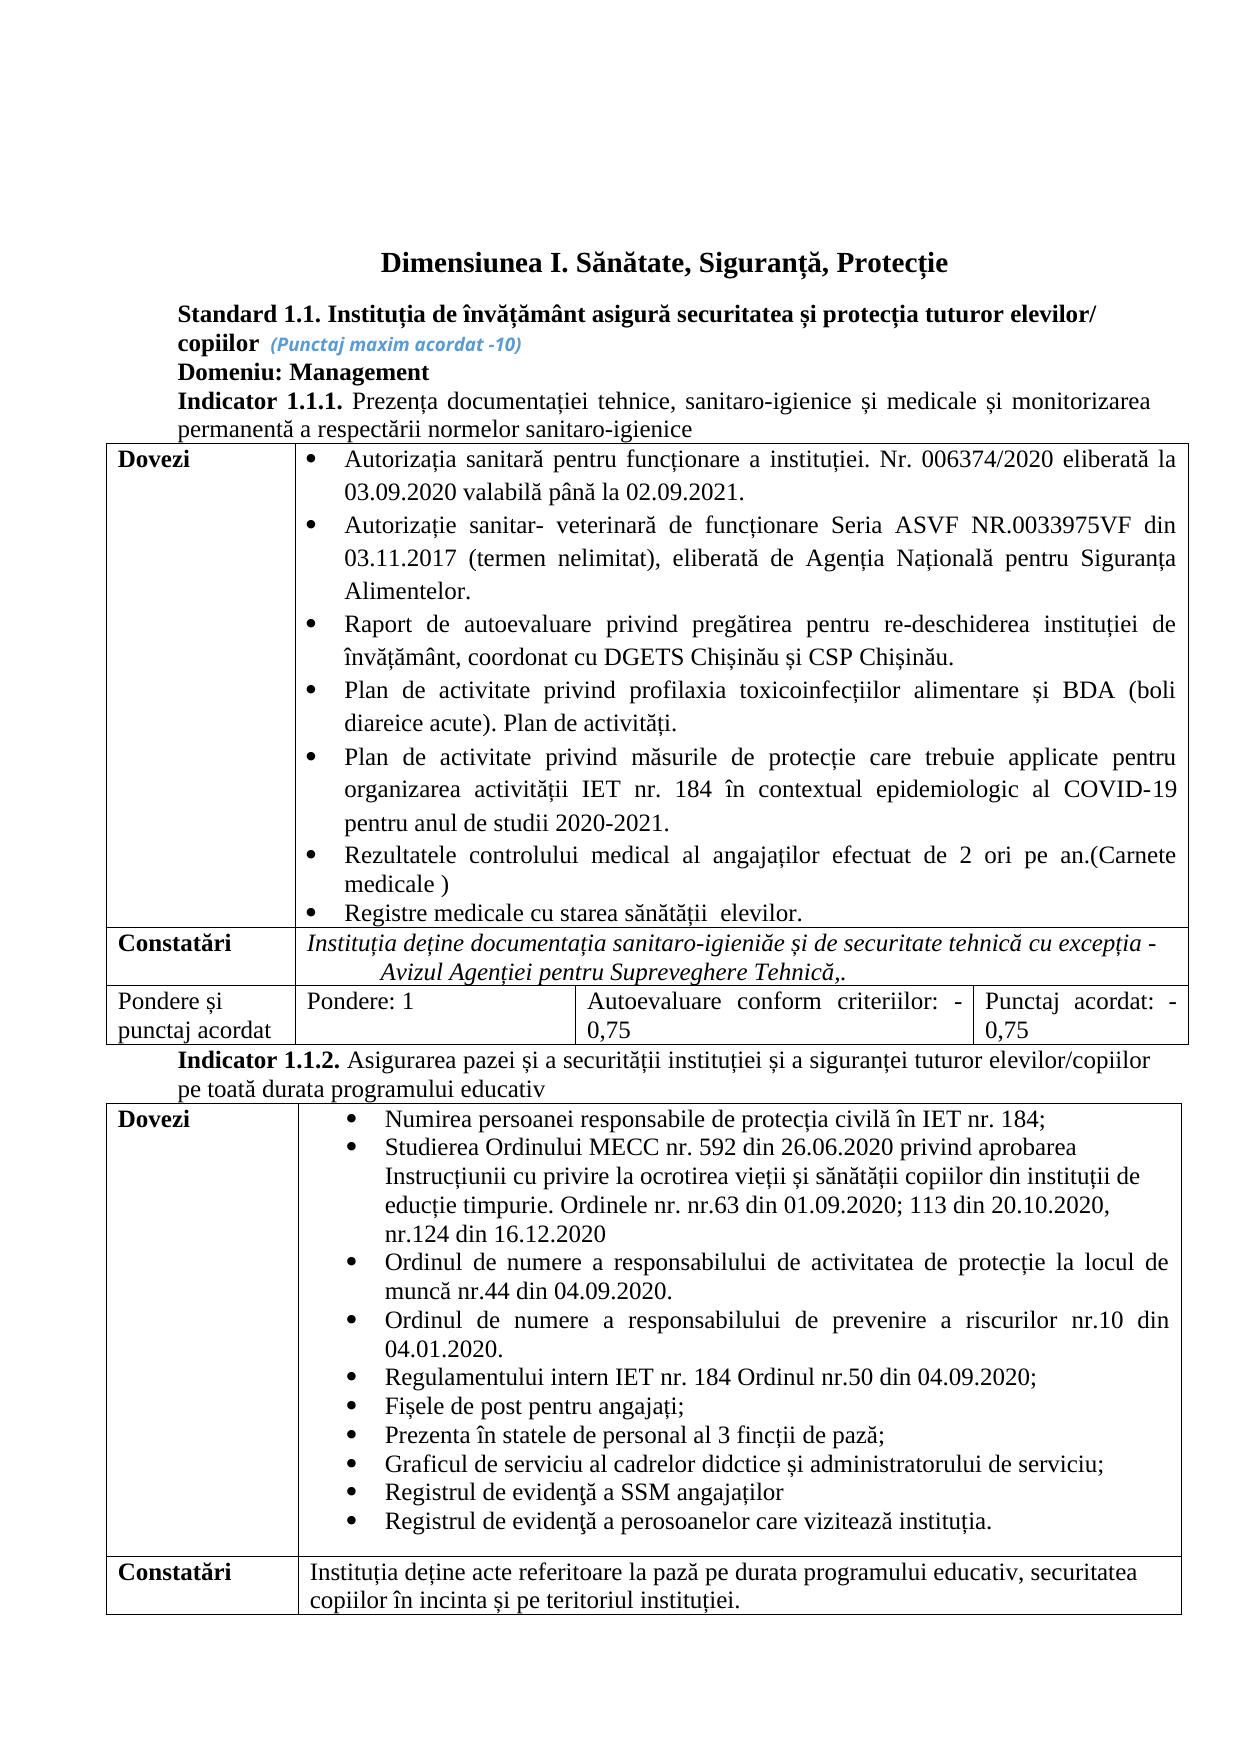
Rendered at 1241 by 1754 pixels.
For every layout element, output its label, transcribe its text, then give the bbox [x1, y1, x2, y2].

table_cell Autoevaluare conform criteriilor: - 0,75 [576, 986, 973, 1044]
table_header Dovezi [107, 1104, 298, 1556]
table_cell Constatări [107, 928, 295, 985]
text Indicator 1.1.2. Asigurarea pazei și a securității instituției și a siguranței tuturor elevilor/copiilor pe toată durata programului educativ [177, 1045, 1152, 1103]
subtitle Standard 1.1. Instituția de învățământ asigură securitatea și protecția tuturor elevilor/ copiilor (Punctaj maxim acordat -10) [177, 299, 1152, 357]
table_cell Pondere: 1 [296, 986, 575, 1044]
text Domeniu: Management [177, 357, 1152, 386]
table_header Numirea persoanei responsabile de protecția civilă în IET nr. 184; Studierea Ordinului MECC nr. 592 din 26.06.2020 privind aprobarea Instrucțiunii cu privire la ocrotirea vieții și sănătății copiilor din instituții de educție timpurie. Ordinele nr. nr.63 din 01.09.2020; 113 din 20.10.2020, nr.124 din 16.12.2020 Ordinul de numere a responsabilului de activitatea de protecție la locul de muncă nr.44 din 04.09.2020. Ordinul de numere a responsabilului de prevenire a riscurilor nr.10 din 04.01.2020. Regulamentului intern IET nr. 184 Ordinul nr.50 din 04.09.2020; Fișele de post pentru angajați; Prezenta în statele de personal al 3 fincții de pază; Graficul de serviciu al cadrelor didctice și administratorului de serviciu; Registrul de evidenţă a SSM angajaților Registrul de evidenţă a perosoanelor care vizitează instituția. [299, 1104, 1181, 1556]
table_cell Constatări [107, 1557, 298, 1614]
text Indicator 1.1.1. Prezența documentației tehnice, sanitaro-igienice și medicale și monitorizarea permanentă a respectării normelor sanitaro-igienice [177, 386, 1152, 443]
text Dimensiunea I. Sănătate, Siguranță, Protecție [177, 245, 1152, 279]
table_cell Pondere și punctaj acordat [107, 986, 295, 1044]
table_cell Instituția deține documentația sanitaro-igieniăe și de securitate tehnică cu excepția - Avizul Agenției pentru Supreveghere Tehnică,. [296, 928, 1188, 985]
table_cell Punctaj acordat: - 0,75 [974, 986, 1188, 1044]
table_header Dovezi [107, 444, 295, 927]
table_header Autorizația sanitară pentru funcționare a instituției. Nr. 006374/2020 eliberată la 03.09.2020 valabilă până la 02.09.2021. Autorizație sanitar- veterinară de funcționare Seria ASVF NR.0033975VF din 03.11.2017 (termen nelimitat), eliberată de Agenția Națională pentru Siguranța Alimentelor. Raport de autoevaluare privind pregătirea pentru re-deschiderea instituției de învățământ, coordonat cu DGETS Chișinău și CSP Chișinău. Plan de activitate privind profilaxia toxicoinfecțiilor alimentare și BDA (boli diareice acute). Plan de activități. Plan de activitate privind măsurile de protecție care trebuie applicate pentru organizarea activității IET nr. 184 în contextual epidemiologic al COVID-19 pentru anul de studii 2020-2021. Rezultatele controlului medical al angajaților efectuat de 2 ori pe an.(Carnete medicale ) Registre medicale cu starea sănătății elevilor. [296, 444, 1188, 927]
table_cell Instituția deține acte referitoare la pază pe durata programului educativ, securitatea copiilor în incinta și pe teritoriul instituției. [299, 1557, 1181, 1614]
